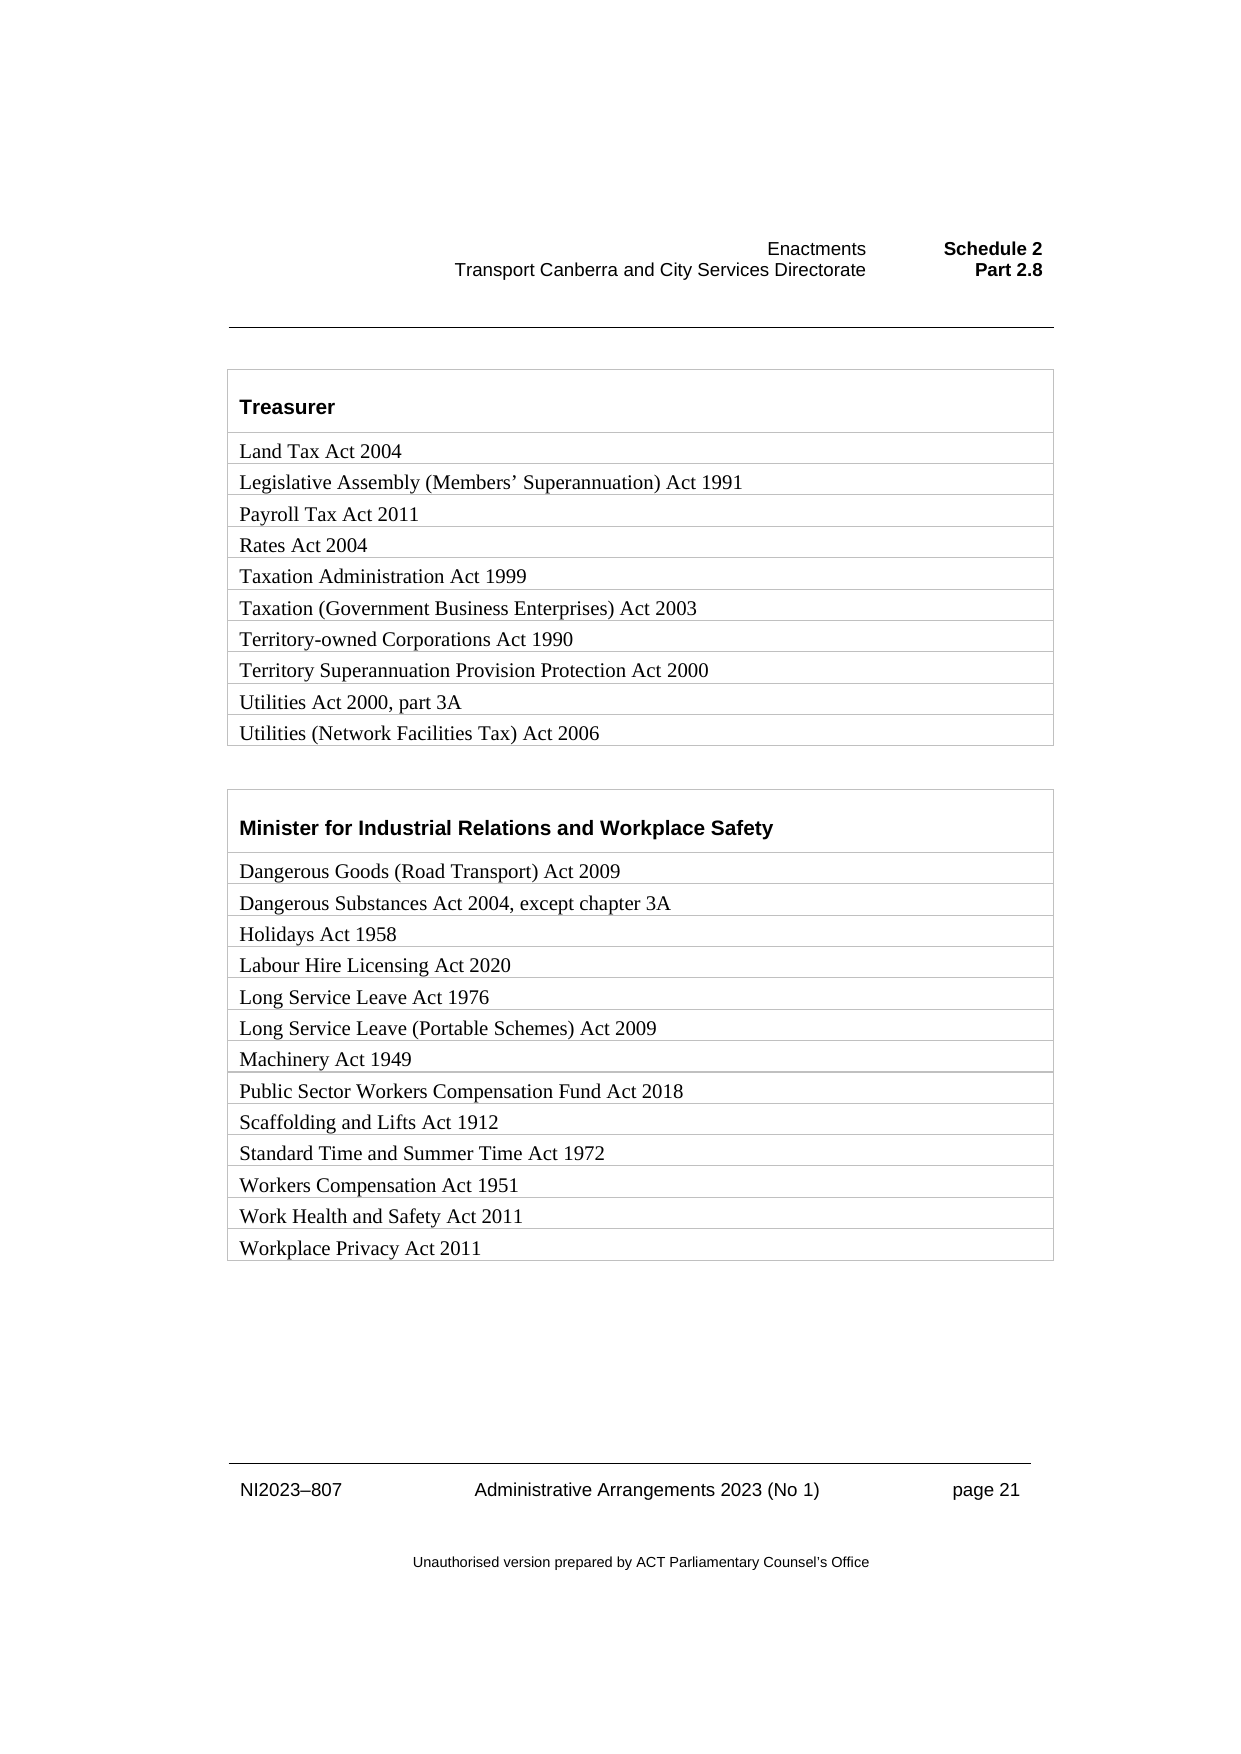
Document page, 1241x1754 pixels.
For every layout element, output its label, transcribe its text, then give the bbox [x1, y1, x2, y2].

table_cell Territory-owned Corporations Act 1990 [228, 621, 1053, 651]
table_cell Utilities Act 2000, part 3A [228, 684, 1053, 714]
table_cell Legislative Assembly (Members’ Superannuation) Act 1991 [228, 464, 1053, 494]
table_cell Workplace Privacy Act 2011 [228, 1229, 1053, 1259]
table_cell Standard Time and Summer Time Act 1972 [228, 1135, 1053, 1165]
table_cell Utilities (Network Facilities Tax) Act 2006 [228, 715, 1053, 745]
table_cell Taxation Administration Act 1999 [228, 558, 1053, 588]
table_cell Territory Superannuation Provision Protection Act 2000 [228, 652, 1053, 682]
table_cell Payroll Tax Act 2011 [228, 495, 1053, 526]
table_cell Taxation (Government Business Enterprises) Act 2003 [228, 590, 1053, 620]
table_header Treasurer [228, 370, 1053, 432]
table_cell Public Sector Workers Compensation Fund Act 2018 [228, 1073, 1053, 1103]
table_cell Workers Compensation Act 1951 [228, 1166, 1053, 1197]
table_cell Work Health and Safety Act 2011 [228, 1198, 1053, 1228]
table_cell Land Tax Act 2004 [228, 433, 1053, 463]
table_header Minister for Industrial Relations and Workplace Safety [228, 790, 1053, 852]
table_cell Holidays Act 1958 [228, 916, 1053, 946]
table_cell Long Service Leave Act 1976 [228, 978, 1053, 1009]
table_cell Scaffolding and Lifts Act 1912 [228, 1104, 1053, 1134]
table_cell Dangerous Goods (Road Transport) Act 2009 [228, 853, 1053, 883]
table_cell Machinery Act 1949 [228, 1041, 1053, 1071]
table_cell Dangerous Substances Act 2004, except chapter 3A [228, 884, 1053, 914]
table_cell Long Service Leave (Portable Schemes) Act 2009 [228, 1010, 1053, 1040]
table_cell Labour Hire Licensing Act 2020 [228, 947, 1053, 977]
table_cell Rates Act 2004 [228, 527, 1053, 557]
